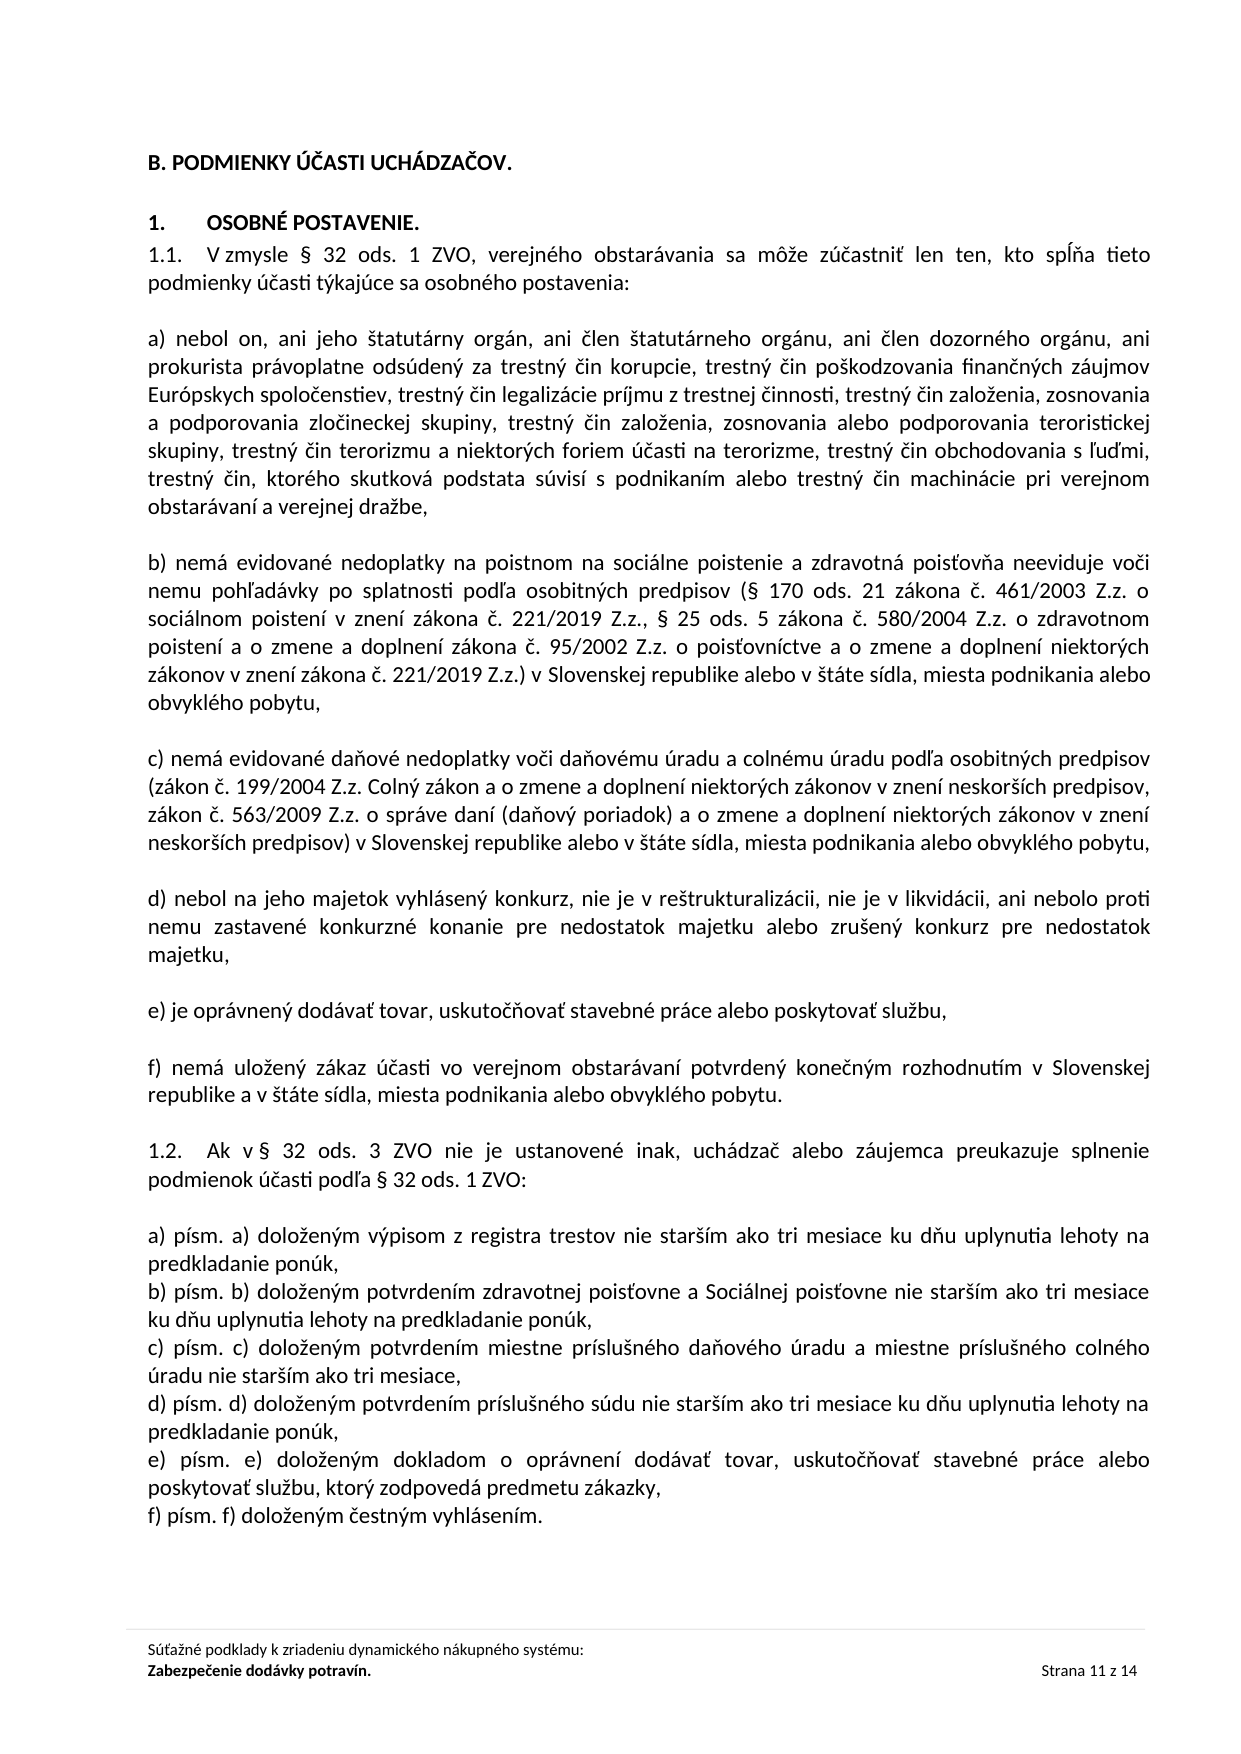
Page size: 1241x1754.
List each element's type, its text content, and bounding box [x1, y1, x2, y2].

text B. PODMIENKY ÚČASTI UCHÁDZAČOV. [148, 148, 1152, 176]
text f) písm. f) doloženým čestným vyhlásením. [148, 1501, 1152, 1529]
text c) písm. c) doloženým potvrdením miestne príslušného daňového úradu a miestne príslušného colného úradu nie starším ako tri mesiace, [148, 1333, 1152, 1389]
list V zmysle § 32 ods. 1 ZVO, verejného obstarávania sa môže zúčastniť len ten, kto spĺňa tieto podmienky účasti týkajúce sa osobného postavenia: [148, 240, 1152, 296]
text b) nemá evidované nedoplatky na poistnom na sociálne poistenie a zdravotná poisťovňa neeviduje voči nemu pohľadávky po splatnosti podľa osobitných predpisov (§ 170 ods. 21 zákona č. 461/2003 Z.z. o sociálnom poistení v znení zákona č. 221/2019 Z.z., § 25 ods. 5 zákona č. 580/2004 Z.z. o zdravotnom poistení a o zmene a doplnení zákona č. 95/2002 Z.z. o poisťovníctve a o zmene a doplnení niektorých zákonov v znení zákona č. 221/2019 Z.z.) v Slovenskej republike alebo v štáte sídla, miesta podnikania alebo obvyklého pobytu, [148, 548, 1152, 716]
text 1. OSOBNÉ POSTAVENIE. [148, 208, 1152, 236]
text e) písm. e) doloženým dokladom o oprávnení dodávať tovar, uskutočňovať stavebné práce alebo poskytovať službu, ktorý zodpovedá predmetu zákazky, [148, 1445, 1152, 1501]
text d) písm. d) doloženým potvrdením príslušného súdu nie starším ako tri mesiace ku dňu uplynutia lehoty na predkladanie ponúk, [148, 1389, 1152, 1445]
text b) písm. b) doloženým potvrdením zdravotnej poisťovne a Sociálnej poisťovne nie starším ako tri mesiace ku dňu uplynutia lehoty na predkladanie ponúk, [148, 1277, 1152, 1333]
text a) písm. a) doloženým výpisom z registra trestov nie starším ako tri mesiace ku dňu uplynutia lehoty na predkladanie ponúk, [148, 1221, 1152, 1277]
text f) nemá uložený zákaz účasti vo verejnom obstarávaní potvrdený konečným rozhodnutím v Slovenskej republike a v štáte sídla, miesta podnikania alebo obvyklého pobytu. [148, 1053, 1152, 1109]
list Ak v § 32 ods. 3 ZVO nie je ustanovené inak, uchádzač alebo záujemca preukazuje splnenie podmienok účasti podľa § 32 ods. 1 ZVO: [148, 1137, 1152, 1193]
text a) nebol on, ani jeho štatutárny orgán, ani člen štatutárneho orgánu, ani člen dozorného orgánu, ani prokurista právoplatne odsúdený za trestný čin korupcie, trestný čin poškodzovania finančných záujmov Európskych spoločenstiev, trestný čin legalizácie príjmu z trestnej činnosti, trestný čin založenia, zosnovania a podporovania zločineckej skupiny, trestný čin založenia, zosnovania alebo podporovania teroristickej skupiny, trestný čin terorizmu a niektorých foriem účasti na terorizme, trestný čin obchodovania s ľuďmi, trestný čin, ktorého skutková podstata súvisí s podnikaním alebo trestný čin machinácie pri verejnom obstarávaní a verejnej dražbe, [148, 324, 1152, 520]
text e) je oprávnený dodávať tovar, uskutočňovať stavebné práce alebo poskytovať službu, [148, 997, 1152, 1024]
text c) nemá evidované daňové nedoplatky voči daňovému úradu a colnému úradu podľa osobitných predpisov (zákon č. 199/2004 Z.z. Colný zákon a o zmene a doplnení niektorých zákonov v znení neskorších predpisov, zákon č. 563/2009 Z.z. o správe daní (daňový poriadok) a o zmene a doplnení niektorých zákonov v znení neskorších predpisov) v Slovenskej republike alebo v štáte sídla, miesta podnikania alebo obvyklého pobytu, [148, 744, 1152, 856]
text d) nebol na jeho majetok vyhlásený konkurz, nie je v reštrukturalizácii, nie je v likvidácii, ani nebolo proti nemu zastavené konkurzné konanie pre nedostatok majetku alebo zrušený konkurz pre nedostatok majetku, [148, 884, 1152, 968]
